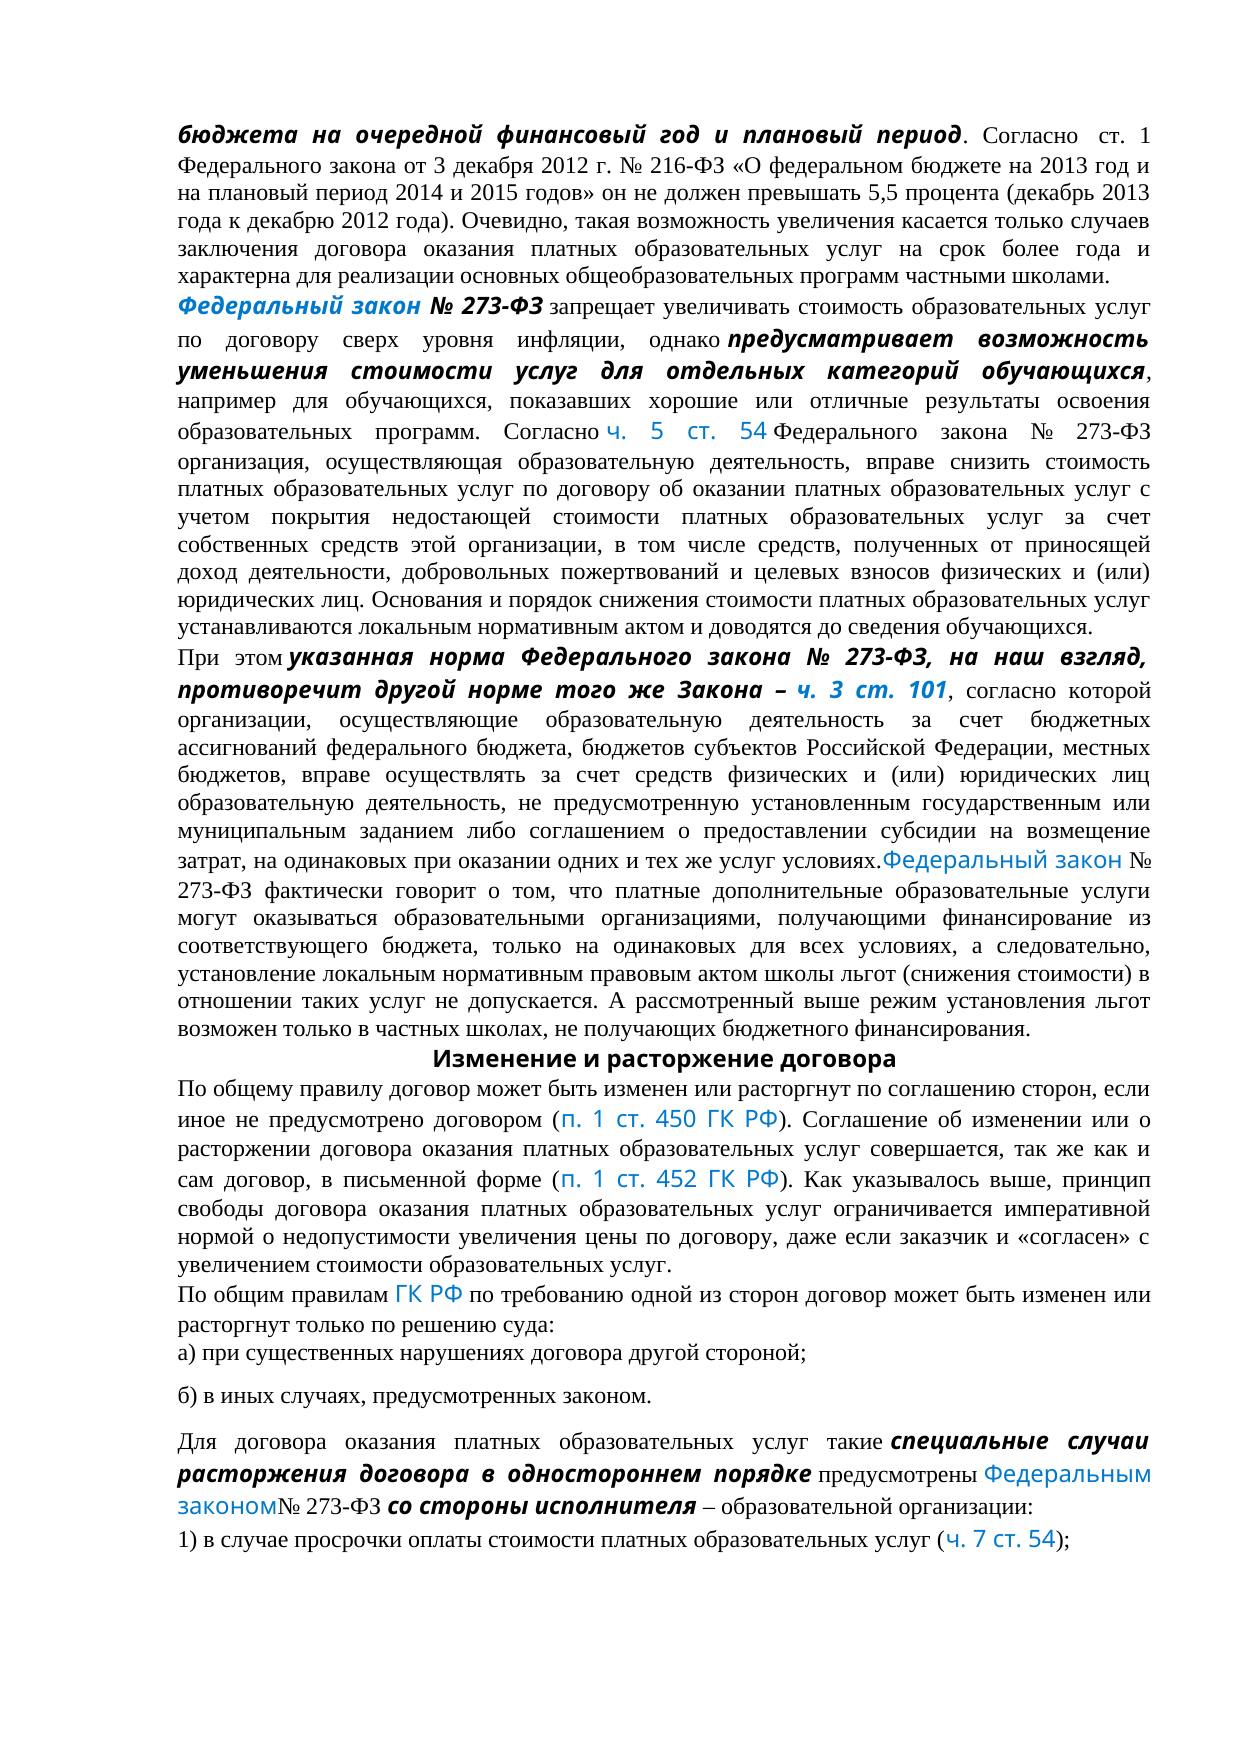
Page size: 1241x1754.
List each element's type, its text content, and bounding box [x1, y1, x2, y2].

text Для договора оказания платных образовательных услуг такие специальные случаи расторжения договора в одностороннем порядке предусмотрены Федеральным законом№ 273-ФЗ со стороны исполнителя – образовательной организации: [177, 1424, 1152, 1522]
text Изменение и расторжение договора [177, 1041, 1152, 1074]
text По общему правилу договор может быть изменен или расторгнут по соглашению сторон, если иное не предусмотрено договором (п. 1 ст. 450 ГК РФ). Соглашение об изменении или о расторжении договора оказания платных образовательных услуг совершается, так же как и сам договор, в письменной форме (п. 1 ст. 452 ГК РФ). Как указывалось выше, принцип свободы договора оказания платных образовательных услуг ограничивается императивной нормой о недопустимости увеличения цены по договору, даже если заказчик и «согласен» с увеличением стоимости образовательных услуг. [177, 1074, 1152, 1277]
text а) при существенных нарушениях договора другой стороной; [177, 1337, 1152, 1365]
text По общим правилам ГК РФ по требованию одной из сторон договор может быть изменен или расторгнут только по решению суда: [177, 1277, 1152, 1337]
text При этом указанная норма Федерального закона № 273-ФЗ, на наш взгляд, противоречит другой норме того же Закона – ч. 3 ст. 101, согласно которой организации, осуществляющие образовательную деятельность за счет бюджетных ассигнований федерального бюджета, бюджетов субъектов Российской Федерации, местных бюджетов, вправе осуществлять за счет средств физических и (или) юридических лиц образовательную деятельность, не предусмотренную установленным государственным или муниципальным заданием либо соглашением о предоставлении субсидии на возмещение затрат, на одинаковых при оказании одних и тех же услуг условиях.Федеральный закон № 273-ФЗ фактически говорит о том, что платные дополнительные образовательные услуги могут оказываться образовательными организациями, получающими финансирование из соответствующего бюджета, только на одинаковых для всех условиях, а следовательно, установление локальным нормативным правовым актом школы льгот (снижения стоимости) в отношении таких услуг не допускается. А рассмотренный выше режим установления льгот возможен только в частных школах, не получающих бюджетного финансирования. [177, 640, 1152, 1041]
text 1) в случае просрочки оплаты стоимости платных образовательных услуг (ч. 7 ст. 54); [177, 1522, 1152, 1554]
text б) в иных случаях, предусмотренных законом. [177, 1381, 1152, 1408]
text Федеральный закон № 273-ФЗ запрещает увеличивать стоимость образовательных услуг по договору сверх уровня инфляции, однако предусматривает возможность уменьшения стоимости услуг для отдельных категорий обучающихся, например для обучающихся, показавших хорошие или отличные результаты освоения образовательных программ. Согласно ч. 5 ст. 54 Федерального закона № 273-ФЗ организация, осуществляющая образовательную деятельность, вправе снизить стоимость платных образовательных услуг по договору об оказании платных образовательных услуг с учетом покрытия недостающей стоимости платных образовательных услуг за счет собственных средств этой организации, в том числе средств, полученных от приносящей доход деятельности, добровольных пожертвований и целевых взносов физических и (или) юридических лиц. Основания и порядок снижения стоимости платных образовательных услуг устанавливаются локальным нормативным актом и доводятся до сведения обучающихся. [177, 289, 1152, 640]
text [177, 118, 1152, 289]
